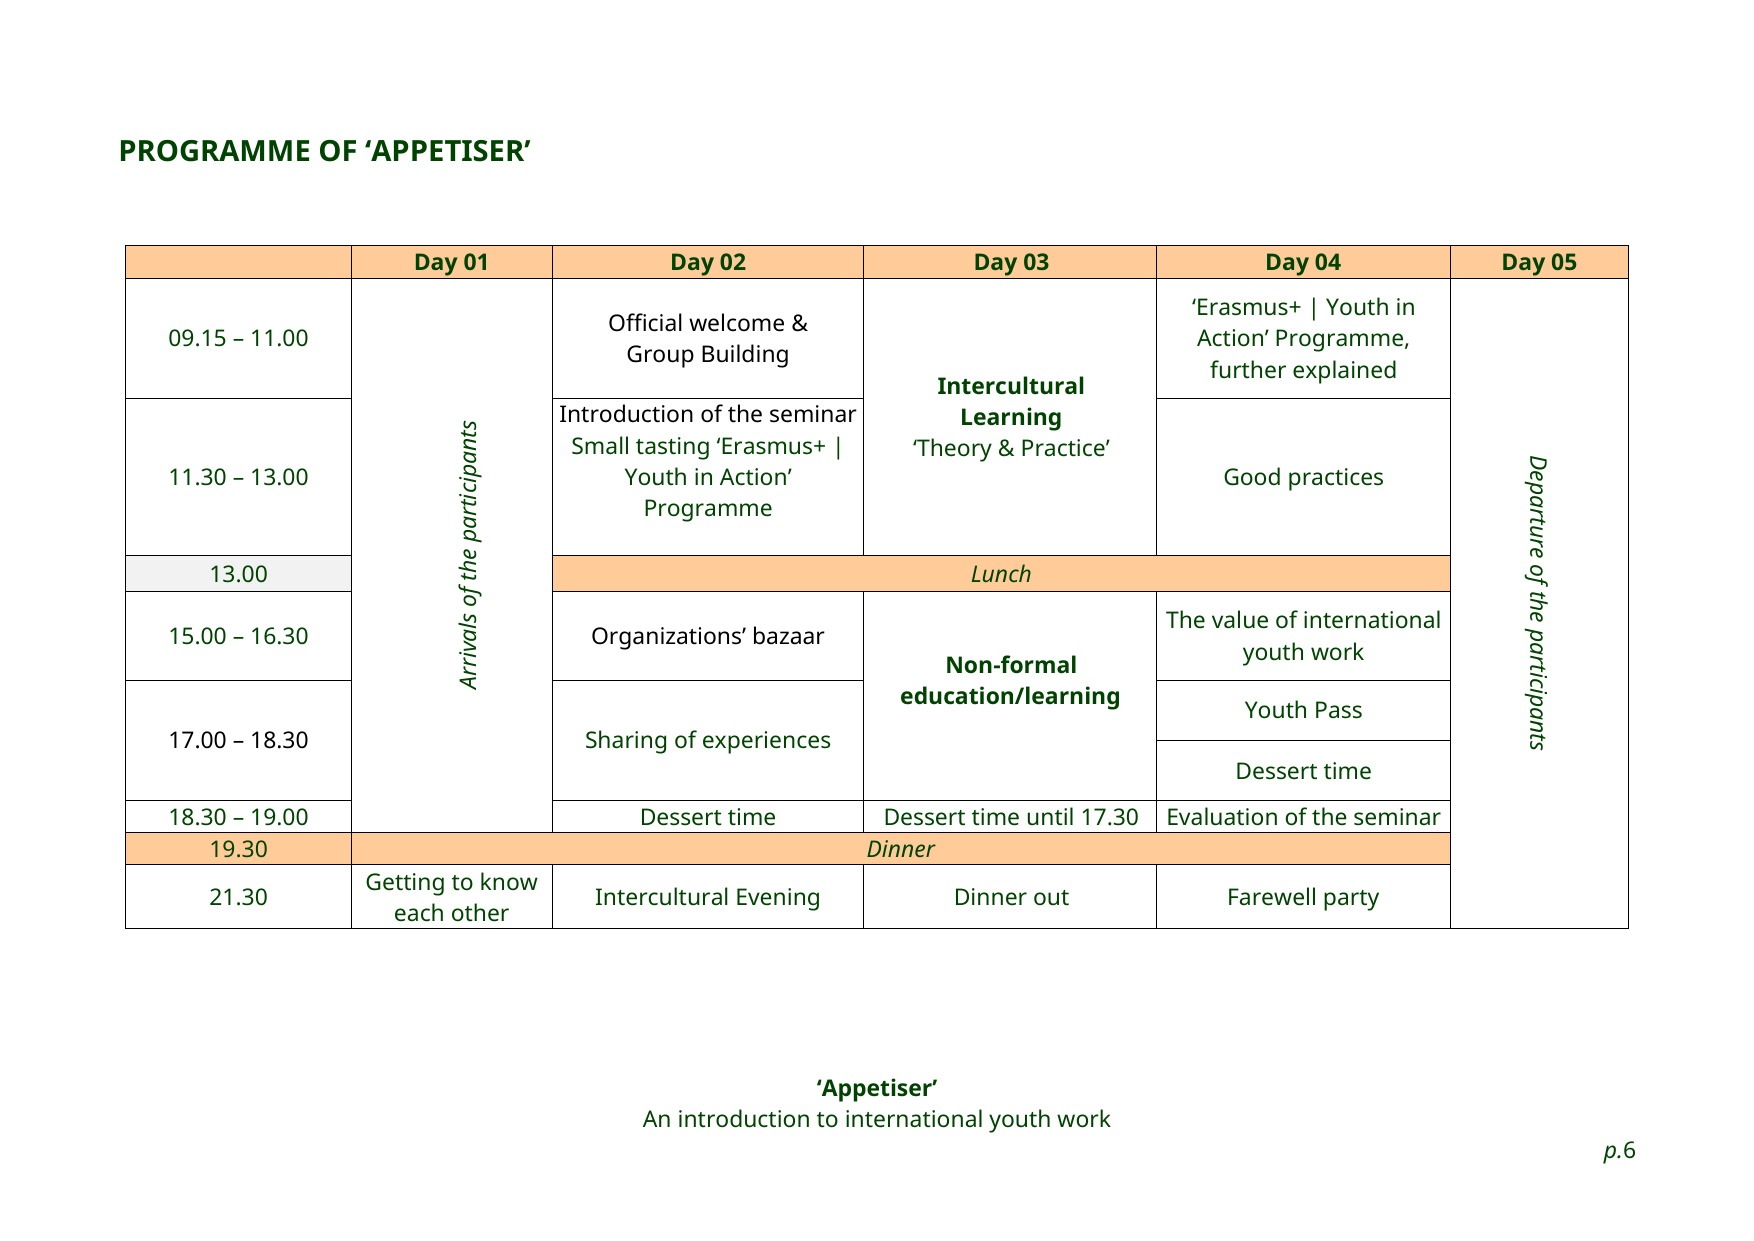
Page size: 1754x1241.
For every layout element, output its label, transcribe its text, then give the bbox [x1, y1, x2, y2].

table_cell Youth Pass [1157, 681, 1450, 740]
table_cell Departure of the participants [1451, 279, 1628, 928]
table_cell Official welcome & Group Building [553, 279, 863, 397]
table_cell The value of international youth work [1157, 592, 1450, 679]
table_header Day 03 [864, 246, 1156, 278]
table_cell Evaluation of the seminar [1157, 801, 1450, 832]
table_cell 19.30 [126, 833, 351, 864]
table_cell Organizations’ bazaar [553, 592, 863, 679]
table_header Day 04 [1157, 246, 1450, 278]
table_cell 21.30 [126, 865, 351, 928]
table_cell Lunch [553, 556, 1450, 591]
table_cell Arrivals of the participants [352, 279, 552, 832]
subtitle PROGRAMME OF ‘APPETISER’ [118, 131, 1636, 170]
table_cell Getting to know each other [352, 865, 552, 928]
table_cell Introduction of the seminar Small tasting ‘Erasmus+ | Youth in Action’ Programme [553, 399, 863, 555]
table_cell Non-formal education/learning [864, 592, 1156, 800]
table_cell Sharing of experiences [553, 681, 863, 800]
table_header Day 01 [352, 246, 552, 278]
table_cell Good practices [1157, 399, 1450, 555]
table_cell 09.15 – 11.00 [126, 279, 351, 397]
table_cell Intercultural Learning ‘Theory & Practice’ [864, 279, 1156, 555]
table_cell 17.00 – 18.30 [126, 681, 351, 800]
table_cell Intercultural Evening [553, 865, 863, 928]
table_header [126, 246, 351, 278]
table_cell Dessert time [553, 801, 863, 832]
table_header Day 02 [553, 246, 863, 278]
table_header Day 05 [1451, 246, 1628, 278]
table_cell Dessert time [1157, 741, 1450, 800]
table_cell 11.30 – 13.00 [126, 399, 351, 555]
table_cell Dinner [352, 833, 1450, 864]
table_cell ‘Erasmus+ | Youth in Action’ Programme, further explained [1157, 279, 1450, 397]
table_cell Dinner out [864, 865, 1156, 928]
table_cell 13.00 [126, 556, 351, 591]
table_cell Dessert time until 17.30 [864, 801, 1156, 832]
table_cell 18.30 – 19.00 [126, 801, 351, 832]
table_cell Farewell party [1157, 865, 1450, 928]
table_cell 15.00 – 16.30 [126, 592, 351, 679]
